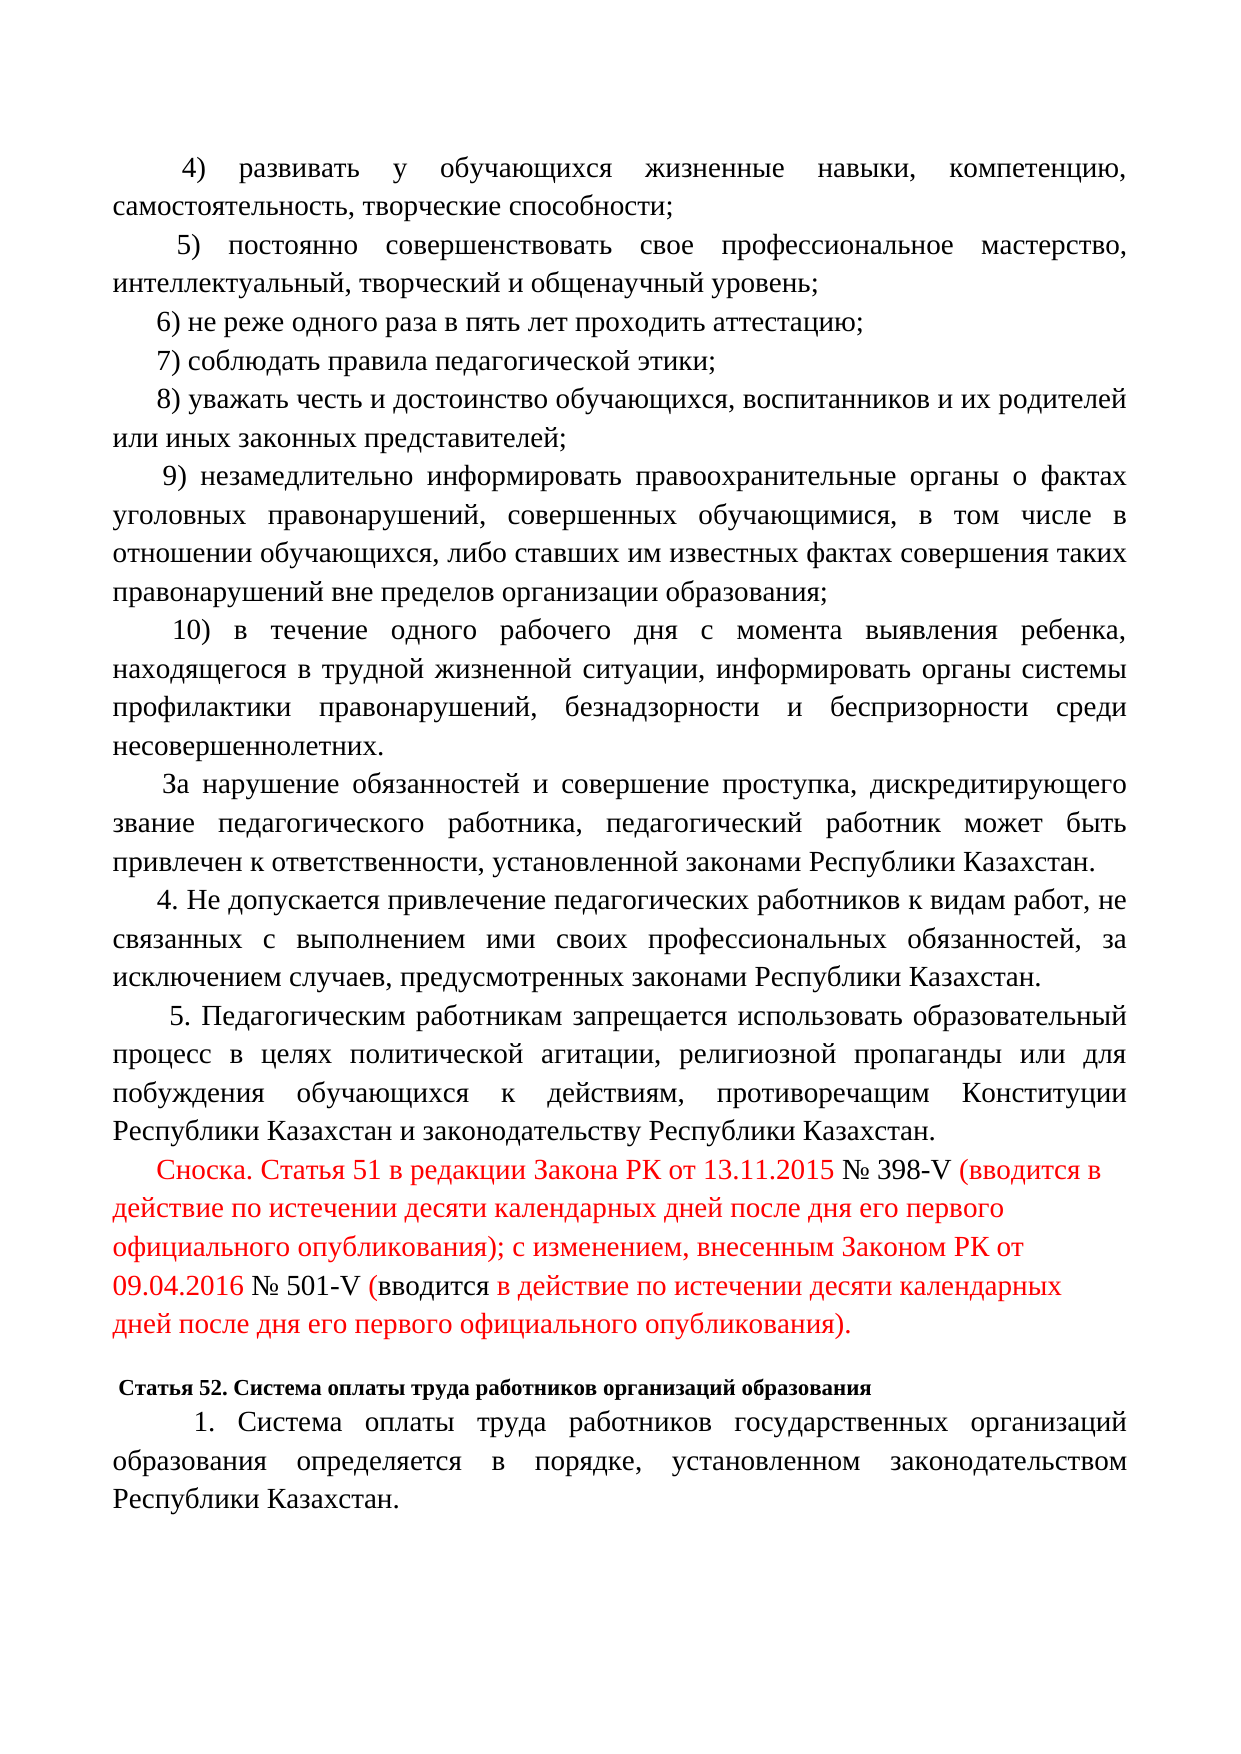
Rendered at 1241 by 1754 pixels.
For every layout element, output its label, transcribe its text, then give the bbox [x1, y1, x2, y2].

text 6) не реже одного раза в пять лет проходить аттестацию; [112, 304, 1128, 338]
text 1. Система оплаты труда работников государственных организаций образования определяется в порядке, установленном законодательством Республики Казахстан. [112, 1404, 1128, 1515]
text Сноска. Статья 51 в редакции Закона РК от 13.11.2015 № 398-V (вводится в действие по истечении десяти календарных дней после дня его первого официального опубликования); с изменением, внесенным Законом РК от 09.04.2016 № 501-V (вводится в действие по истечении десяти календарных дней после дня его первого официального опубликования). [112, 1152, 1128, 1370]
text 9) незамедлительно информировать правоохранительные органы о фактах уголовных правонарушений, совершенных обучающимися, в том числе в отношении обучающихся, либо ставших им известных фактах совершения таких правонарушений вне пределов организации образования; [112, 458, 1128, 607]
text 7) соблюдать правила педагогической этики; [112, 343, 1128, 376]
text За нарушение обязанностей и совершение проступка, дискредитирующего звание педагогического работника, педагогический работник может быть привлечен к ответственности, установленной законами Республики Казахстан. [112, 767, 1128, 877]
text 4. Не допускается привлечение педагогических работников к видам работ, не связанных с выполнением ими своих профессиональных обязанностей, за исключением случаев, предусмотренных законами Республики Казахстан. [112, 882, 1128, 993]
text 5. Педагогическим работникам запрещается использовать образовательный процесс в целях политической агитации, религиозной пропаганды или для побуждения обучающихся к действиям, противоречащим Конституции Республики Казахстан и законодательству Республики Казахстан. [112, 998, 1128, 1147]
text 5) постоянно совершенствовать свое профессиональное мастерство, интеллектуальный, творческий и общенаучный уровень; [112, 227, 1128, 299]
text 10) в течение одного рабочего дня с момента выявления ребенка, находящегося в трудной жизненной ситуации, информировать органы системы профилактики правонарушений, безнадзорности и беспризорности среди несовершеннолетних. [112, 612, 1128, 762]
text 4) развивать у обучающихся жизненные навыки, компетенцию, самостоятельность, творческие способности; [112, 150, 1128, 222]
text 8) уважать честь и достоинство обучающихся, воспитанников и их родителей или иных законных представителей; [112, 381, 1128, 453]
text Статья 52. Система оплаты труда работников организаций образования [112, 1374, 1128, 1400]
